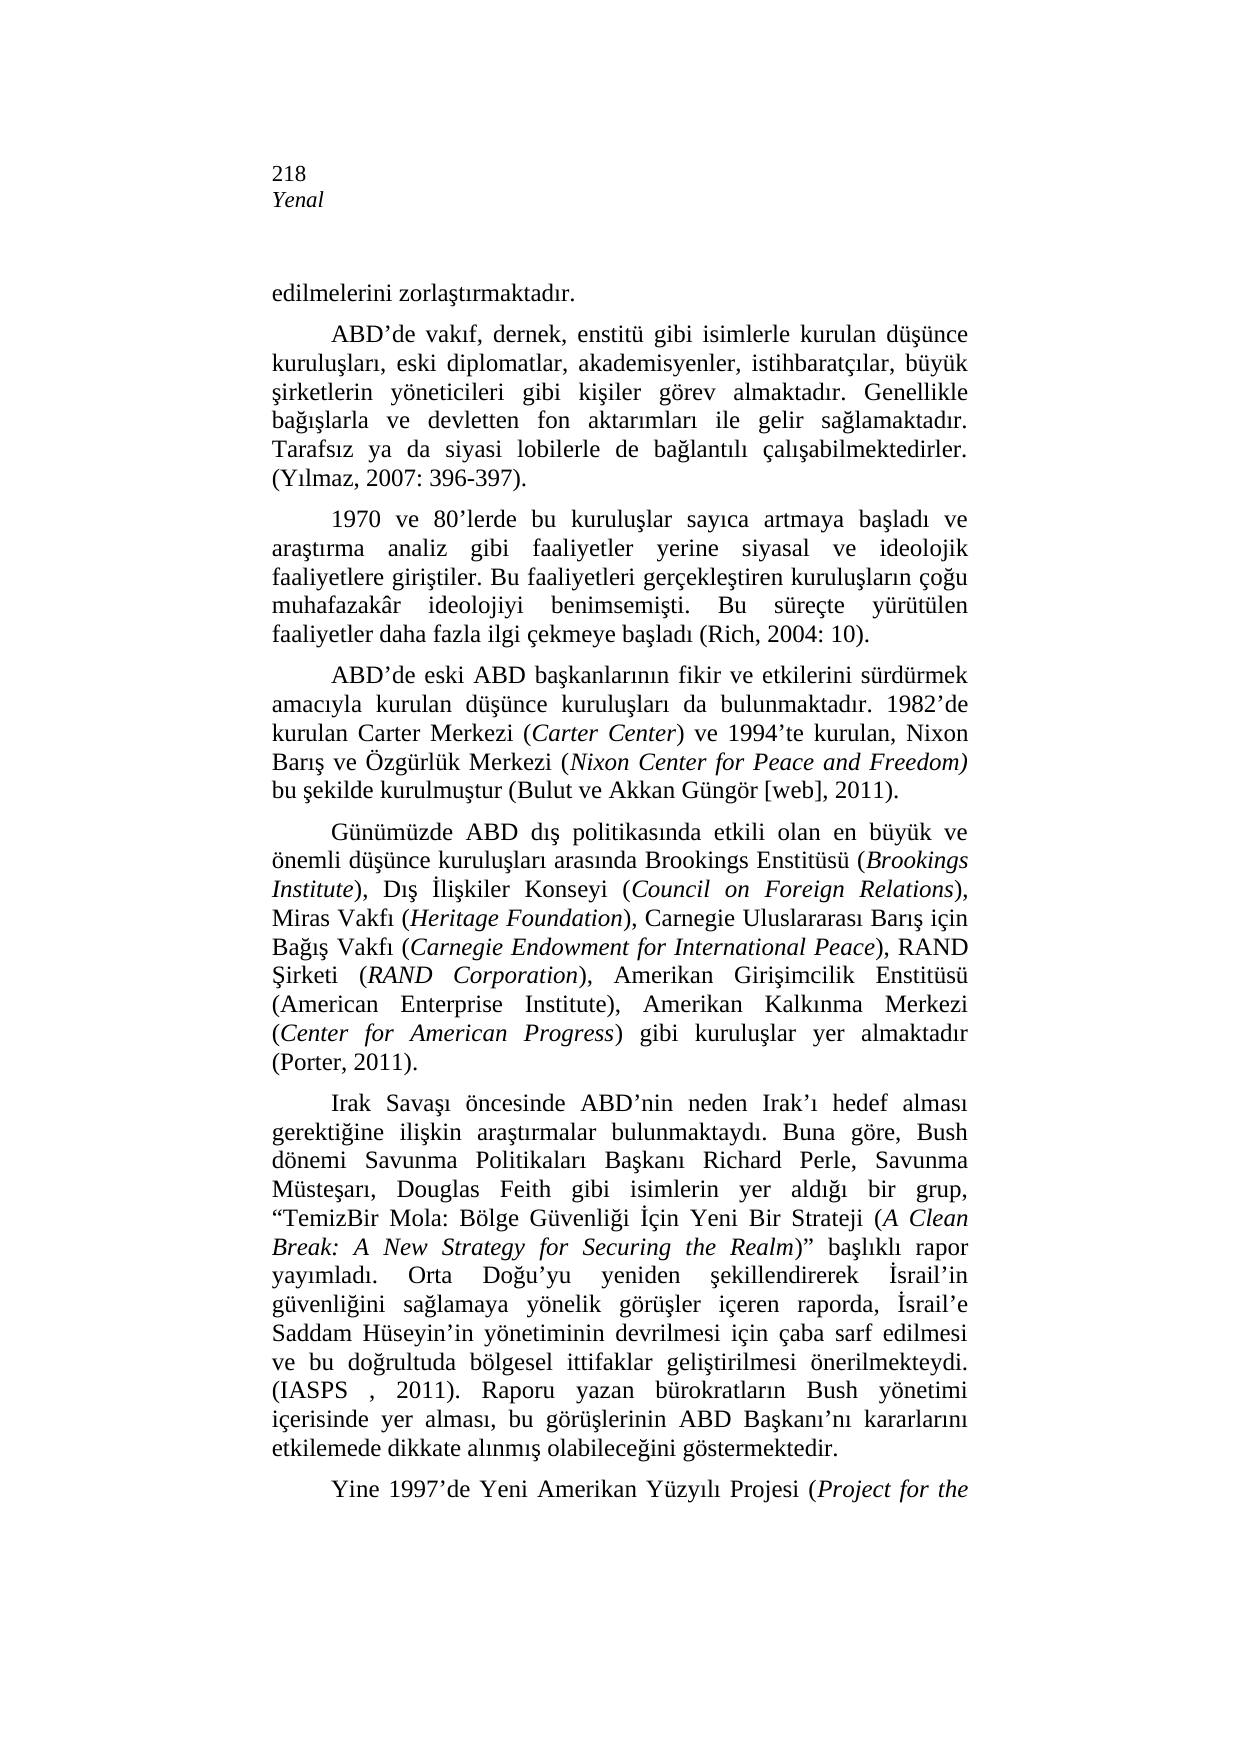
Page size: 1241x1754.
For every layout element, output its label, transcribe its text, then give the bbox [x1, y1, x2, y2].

text Günümüzde ABD dış politikasında etkili olan en büyük ve önemli düşünce kuruluşları arasında Brookings Enstitüsü (Brookings Institute), Dış İlişkiler Konseyi (Council on Foreign Relations), Miras Vakfı (Heritage Foundation), Carnegie Uluslararası Barış için Bağış Vakfı (Carnegie Endowment for International Peace), RAND Şirketi (RAND Corporation), Amerikan Girişimcilik Enstitüsü (American Enterprise Institute), Amerikan Kalkınma Merkezi (Center for American Progress) gibi kuruluşlar yer almaktadır (Porter, 2011). [272, 817, 968, 1075]
text 1970 ve 80’lerde bu kuruluşlar sayıca artmaya başladı ve araştırma analiz gibi faaliyetler yerine siyasal ve ideolojik faaliyetlere giriştiler. Bu faaliyetleri gerçekleştiren kuruluşların çoğu muhafazakâr ideolojiyi benimsemişti. Bu süreçte yürütülen faaliyetler daha fazla ilgi çekmeye başladı (Rich, 2004: 10). [272, 504, 968, 648]
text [272, 278, 968, 307]
text ABD’de eski ABD başkanlarının fikir ve etkilerini sürdürmek amacıyla kurulan düşünce kuruluşları da bulunmaktadır. 1982’de kurulan Carter Merkezi (Carter Center) ve 1994’te kurulan, Nixon Barış ve Özgürlük Merkezi (Nixon Center for Peace and Freedom) bu şekilde kurulmuştur (Bulut ve Akkan Güngör [web], 2011). [272, 660, 968, 804]
text ABD’de vakıf, dernek, enstitü gibi isimlerle kurulan düşünce kuruluşları, eski diplomatlar, akademisyenler, istihbaratçılar, büyük şirketlerin yöneticileri gibi kişiler görev almaktadır. Genellikle bağışlarla ve devletten fon aktarımları ile gelir sağlamaktadır. Tarafsız ya da siyasi lobilerle de bağlantılı çalışabilmektedirler. (Yılmaz, 2007: 396-397). [272, 319, 968, 492]
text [272, 1474, 968, 1503]
text Irak Savaşı öncesinde ABD’nin neden Irak’ı hedef alması gerektiğine ilişkin araştırmalar bulunmaktaydı. Buna göre, Bush dönemi Savunma Politikaları Başkanı Richard Perle, Savunma Müsteşarı, Douglas Feith gibi isimlerin yer aldığı bir grup, “TemizBir Mola: Bölge Güvenliği İçin Yeni Bir Strateji (A Clean Break: A New Strategy for Securing the Realm)” başlıklı rapor yayımladı. Orta Doğu’yu yeniden şekillendirerek İsrail’in güvenliğini sağlamaya yönelik görüşler içeren raporda, İsrail’e Saddam Hüseyin’in yönetiminin devrilmesi için çaba sarf edilmesi ve bu doğrultuda bölgesel ittifaklar geliştirilmesi önerilmekteydi. (IASPS , 2011). Raporu yazan bürokratların Bush yönetimi içerisinde yer alması, bu görüşlerinin ABD Başkanı’nı kararlarını etkilemede dikkate alınmış olabileceğini göstermektedir. [272, 1088, 968, 1462]
